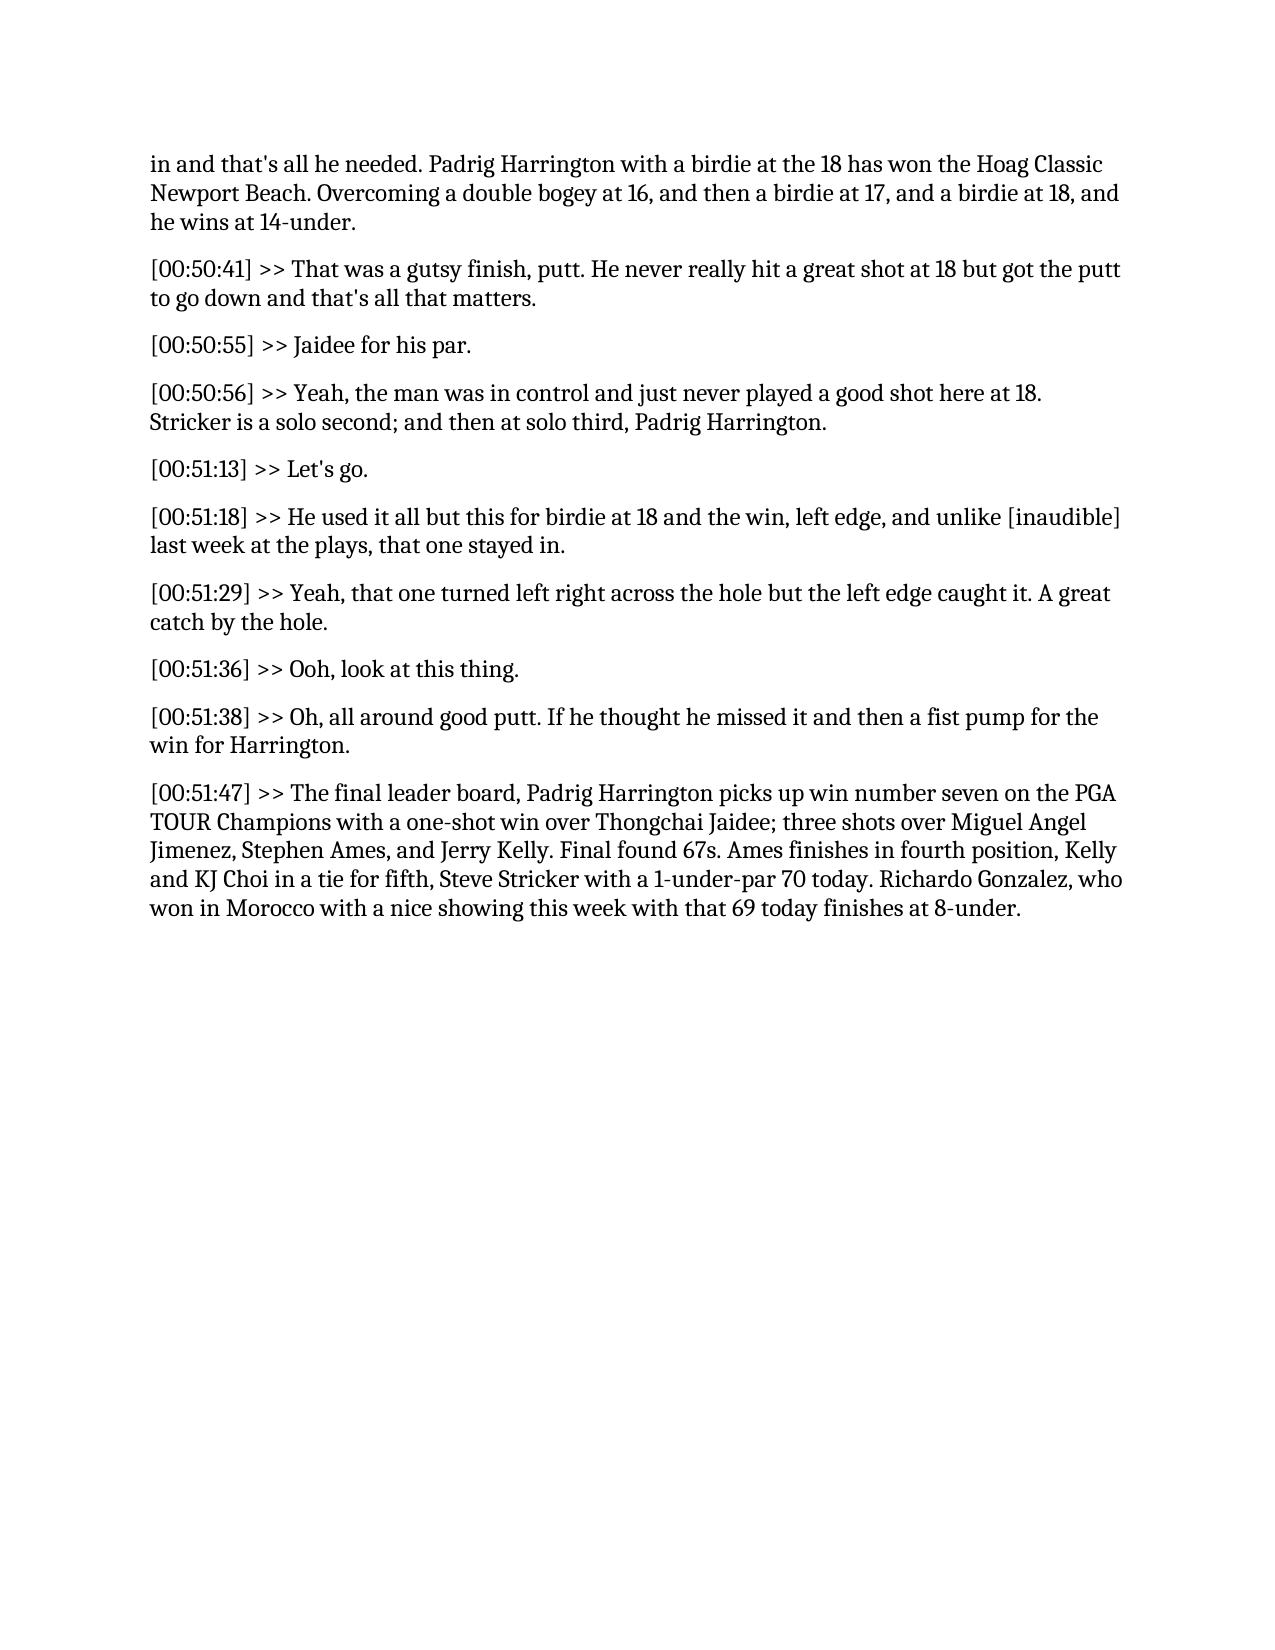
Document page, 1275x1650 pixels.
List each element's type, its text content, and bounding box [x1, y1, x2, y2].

text [00:51:36] >> Ooh, look at this thing. [150, 655, 1125, 684]
text [00:51:47] >> The final leader board, Padrig Harrington picks up win number seven on the PGA TOUR Champions with a one-shot win over Thongchai Jaidee; three shots over Miguel Angel Jimenez, Stephen Ames, and Jerry Kelly. Final found 67s. Ames finishes in fourth position, Kelly and KJ Choi in a tie for fifth, Steve Stricker with a 1-under-par 70 today. Richardo Gonzalez, who won in Morocco with a nice showing this week with that 69 today finishes at 8-under. [150, 779, 1125, 922]
text [00:50:55] >> Jaidee for his par. [150, 331, 1125, 360]
text [00:51:18] >> He used it all but this for birdie at 18 and the win, left edge, and unlike [inaudible] last week at the plays, that one stayed in. [150, 502, 1125, 560]
text [00:50:41] >> That was a gutsy finish, putt. He never really hit a great shot at 18 but got the putt to go down and that's all that matters. [150, 255, 1125, 312]
text [00:50:56] >> Yeah, the man was in control and just never played a good shot here at 18. Stricker is a solo second; and then at solo third, Padrig Harrington. [150, 379, 1125, 436]
text [00:51:29] >> Yeah, that one turned left right across the hole but the left edge caught it. A great catch by the hole. [150, 579, 1125, 636]
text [150, 150, 1125, 236]
text [00:51:13] >> Let's go. [150, 455, 1125, 484]
text [00:51:38] >> Oh, all around good putt. If he thought he missed it and then a fist pump for the win for Harrington. [150, 702, 1125, 760]
